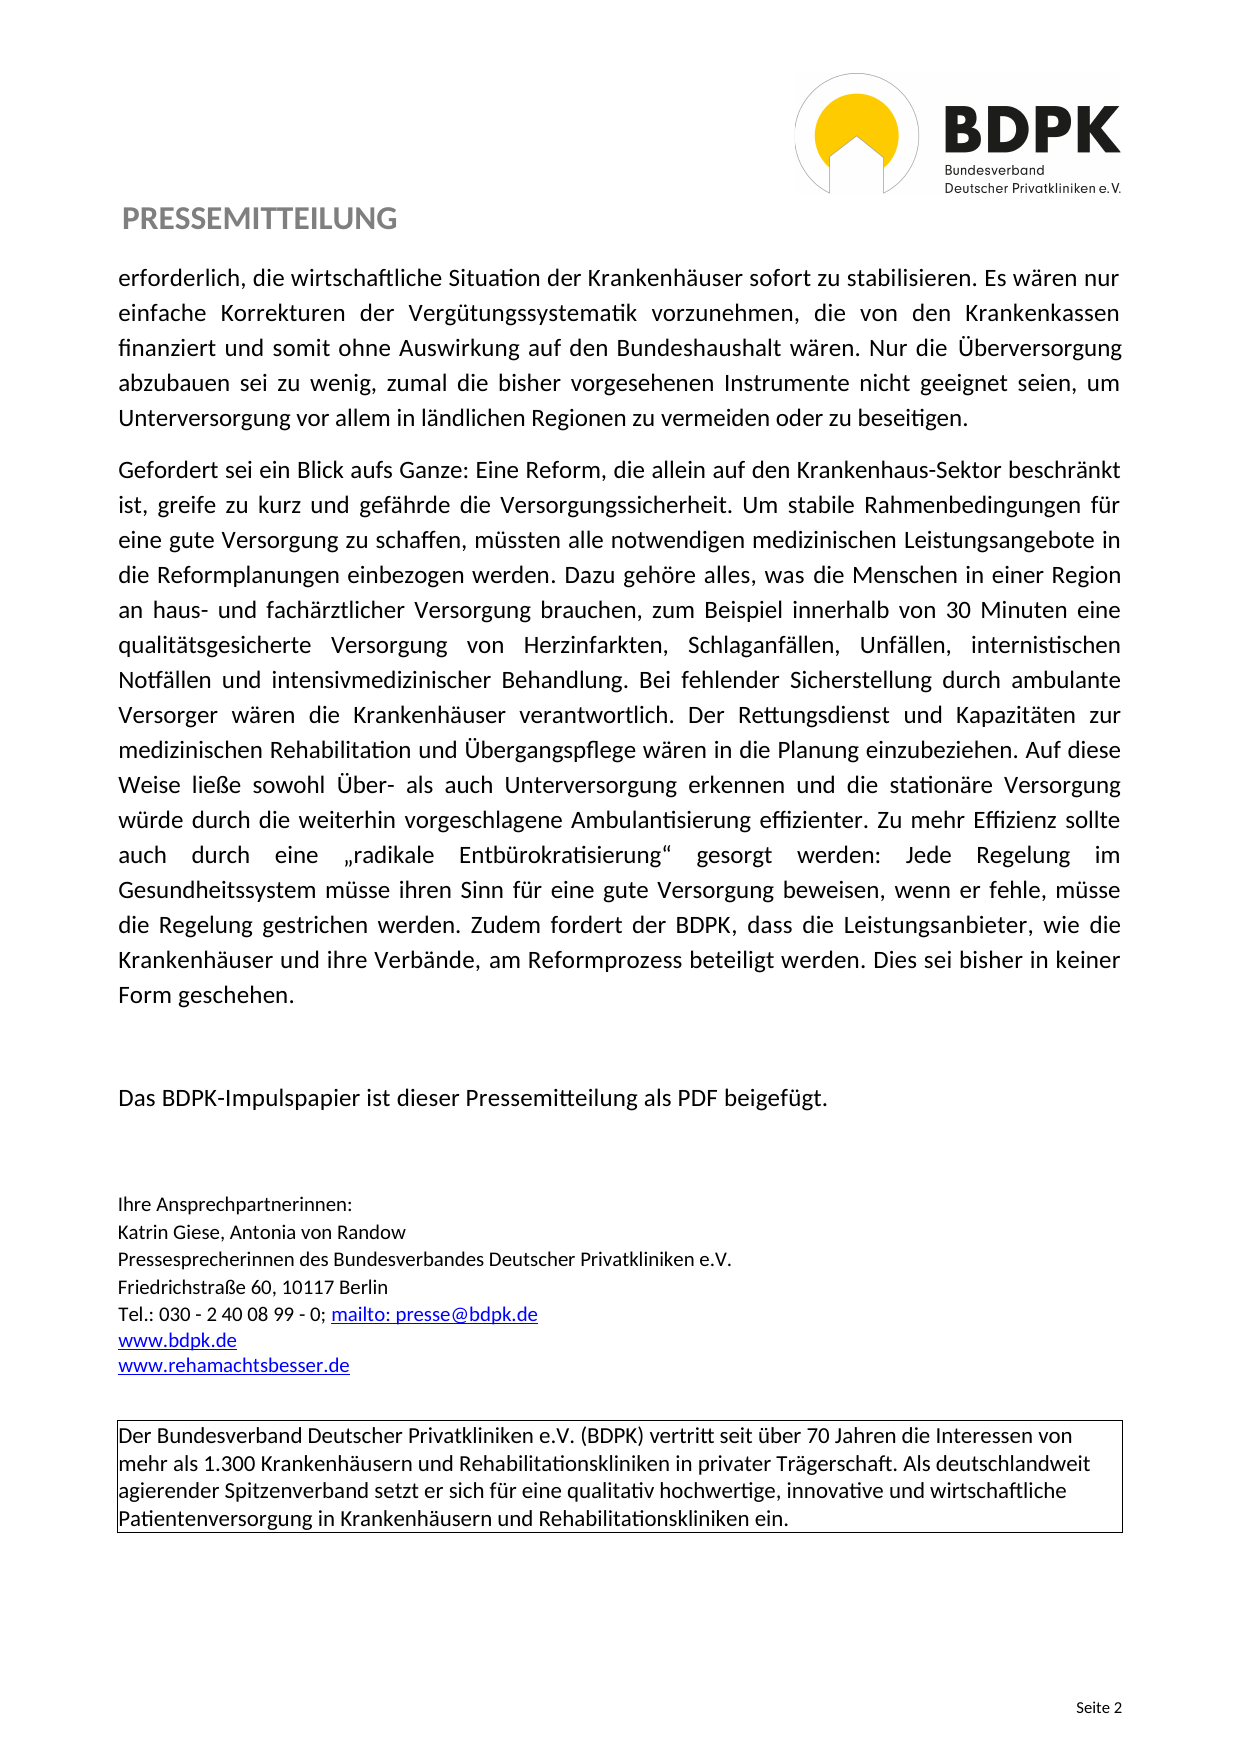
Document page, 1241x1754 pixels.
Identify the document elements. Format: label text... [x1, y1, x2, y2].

picture [794, 73, 1121, 194]
text Katrin Giese, Antonia von Randow Pressesprecherinnen des Bundesverbandes Deutscher Privatkliniken e.V. [118, 1219, 1122, 1272]
text www.rehamachtsbesser.de [118, 1352, 1122, 1378]
text Gefordert sei ein Blick aufs Ganze: Eine Reform, die allein auf den Krankenhaus-Sektor beschränkt ist, greife zu kurz und gefährde die Versorgungssicherheit. Um stabile Rahmenbedingungen für eine gute Versorgung zu schaffen, müssten alle notwendigen medizinischen Leistungsangebote in die Reformplanungen einbezogen werden. Dazu gehöre alles, was die Menschen in einer Region an haus- und fachärztlicher Versorgung brauchen, zum Beispiel innerhalb von 30 Minuten eine qualitätsgesicherte Versorgung von Herzinfarkten, Schlaganfällen, Unfällen, internistischen Notfällen und intensivmedizinischer Behandlung. Bei fehlender Sicherstellung durch ambulante Versorger wären die Krankenhäuser verantwortlich. Der Rettungsdienst und Kapazitäten zur medizinischen Rehabilitation und Übergangspflege wären in die Planung einzubeziehen. Auf diese Weise ließe sowohl Über- als auch Unterversorgung erkennen und die stationäre Versorgung würde durch die weiterhin vorgeschlagene Ambulantisierung effizienter. Zu mehr Effizienz sollte auch durch eine „radikale Entbürokratisierung“ gesorgt werden: Jede Regelung im Gesundheitssystem müsse ihren Sinn für eine gute Versorgung beweisen, wenn er fehle, müsse die Regelung gestrichen werden. Zudem fordert der BDPK, dass die Leistungsanbieter, wie die Krankenhäuser und ihre Verbände, am Reformprozess beteiligt werden. Dies sei bisher in keiner Form geschehen. [118, 454, 1122, 1009]
text Tel.: 030 - 2 40 08 99 - 0; mailto: presse@bdpk.de www.bdpk.de [118, 1301, 661, 1352]
text Das BDPK-Impulspapier ist dieser Pressemitteilung als PDF beigefügt. [118, 1082, 1122, 1113]
text Ihre Ansprechpartnerinnen: [118, 1192, 1122, 1217]
text Friedrichstraße 60, 10117 Berlin [118, 1274, 1122, 1299]
text Der Bundesverband Deutscher Privatkliniken e.V. (BDPK) vertritt seit über 70 Jahren die Interessen von mehr als 1.300 Krankenhäusern und Rehabilitationskliniken in privater Trägerschaft. Als deutschlandweit agierender Spitzenverband setzt er sich für eine qualitativ hochwertige, innovative und wirtschaftliche Patientenversorgung in Krankenhäusern und Rehabilitationskliniken ein. [118, 1421, 1122, 1532]
